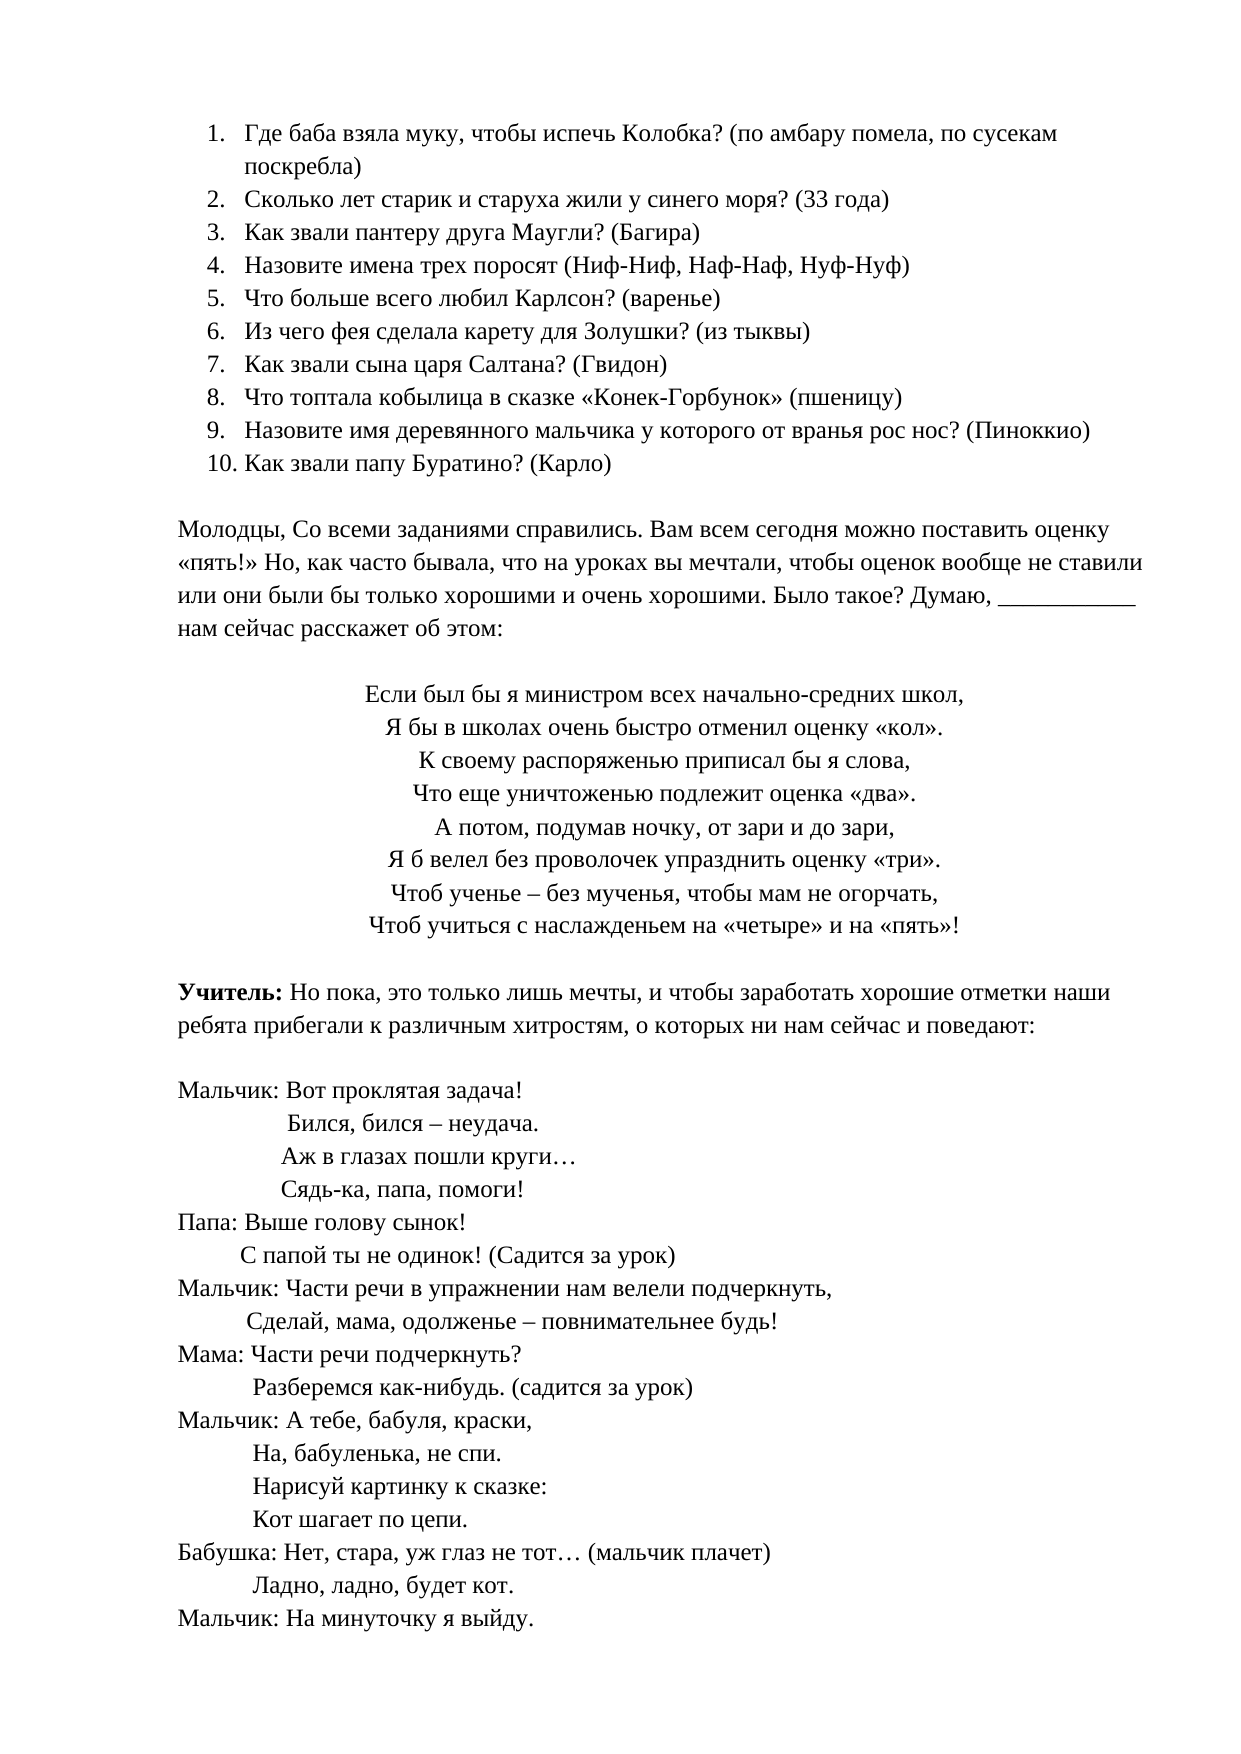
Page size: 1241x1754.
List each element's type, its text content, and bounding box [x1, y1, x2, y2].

text Папа: Выше голову сынок! [177, 1207, 1152, 1236]
text Ладно, ладно, будет кот. [177, 1570, 1152, 1599]
text Я б велел без проволочек упразднить оценку «три». [177, 844, 1152, 873]
text Мальчик: Части речи в упражнении нам велели подчеркнуть, [177, 1273, 1152, 1302]
text Бабушка: Нет, стара, уж глаз не тот… (мальчик плачет) [177, 1537, 1152, 1566]
text Сделай, мама, одолженье – повнимательнее будь! [177, 1306, 1152, 1335]
list Что топтала кобылица в сказке «Конек-Горбунок» (пшеницу) [207, 382, 1152, 411]
list Как звали папу Буратино? (Карло) [207, 448, 1152, 477]
text Мама: Части речи подчеркнуть? [177, 1339, 1152, 1368]
text Разберемся как-нибудь. (садится за урок) [177, 1372, 1152, 1401]
text Нарисуй картинку к сказке: [177, 1471, 1152, 1500]
list Как звали пантеру друга Маугли? (Багира) [207, 217, 1152, 246]
text Мальчик: А тебе, бабуля, краски, [177, 1405, 1152, 1434]
text С папой ты не одинок! (Садится за урок) [177, 1240, 1152, 1269]
text Если был бы я министром всех начально-средних школ, [177, 679, 1152, 708]
list Что больше всего любил Карлсон? (варенье) [207, 283, 1152, 312]
list Сколько лет старик и старуха жили у синего моря? (33 года) [207, 184, 1152, 213]
text Бился, бился – неудача. [281, 1108, 1152, 1137]
text А потом, подумав ночку, от зари и до зари, [177, 812, 1152, 840]
list Как звали сына царя Салтана? (Гвидон) [207, 349, 1152, 378]
text Мальчик: На минуточку я выйду. [177, 1603, 1152, 1632]
text Мальчик: Вот проклятая задача! [177, 1075, 1152, 1104]
text Я бы в школах очень быстро отменил оценку «кол». [177, 712, 1152, 741]
text Молодцы, Со всеми заданиями справились. Вам всем сегодня можно поставить оценку «пять!» Но, как часто бывала, что на уроках вы мечтали, чтобы оценок вообще не ставили или они были бы только хорошими и очень хорошими. Было такое? Думаю, ___________ нам сейчас расскажет об этом: [177, 514, 1152, 642]
text Сядь-ка, папа, помоги! [281, 1174, 1152, 1203]
text Аж в глазах пошли круги… [281, 1141, 1152, 1170]
text Кот шагает по цепи. [177, 1504, 1152, 1533]
list Назовите имена трех поросят (Ниф-Ниф, Наф-Наф, Нуф-Нуф) [207, 250, 1152, 279]
text Учитель: Но пока, это только лишь мечты, и чтобы заработать хорошие отметки наши ребята прибегали к различным хитростям, о которых ни нам сейчас и поведают: [177, 977, 1152, 1038]
list Где баба взяла муку, чтобы испечь Колобка? (по амбару помела, по сусекам поскребла) [207, 118, 1152, 180]
text На, бабуленька, не спи. [177, 1438, 1152, 1467]
list Из чего фея сделала карету для Золушки? (из тыквы) [207, 316, 1152, 345]
text Чтоб ученье – без мученья, чтобы мам не огорчать, [177, 878, 1152, 906]
text К своему распоряженью приписал бы я слова, [177, 746, 1152, 774]
list Назовите имя деревянного мальчика у которого от вранья рос нос? (Пиноккио) [207, 415, 1152, 444]
text Что еще уничтоженью подлежит оценка «два». [177, 778, 1152, 807]
text Чтоб учиться с наслажденьем на «четыре» и на «пять»! [177, 911, 1152, 939]
